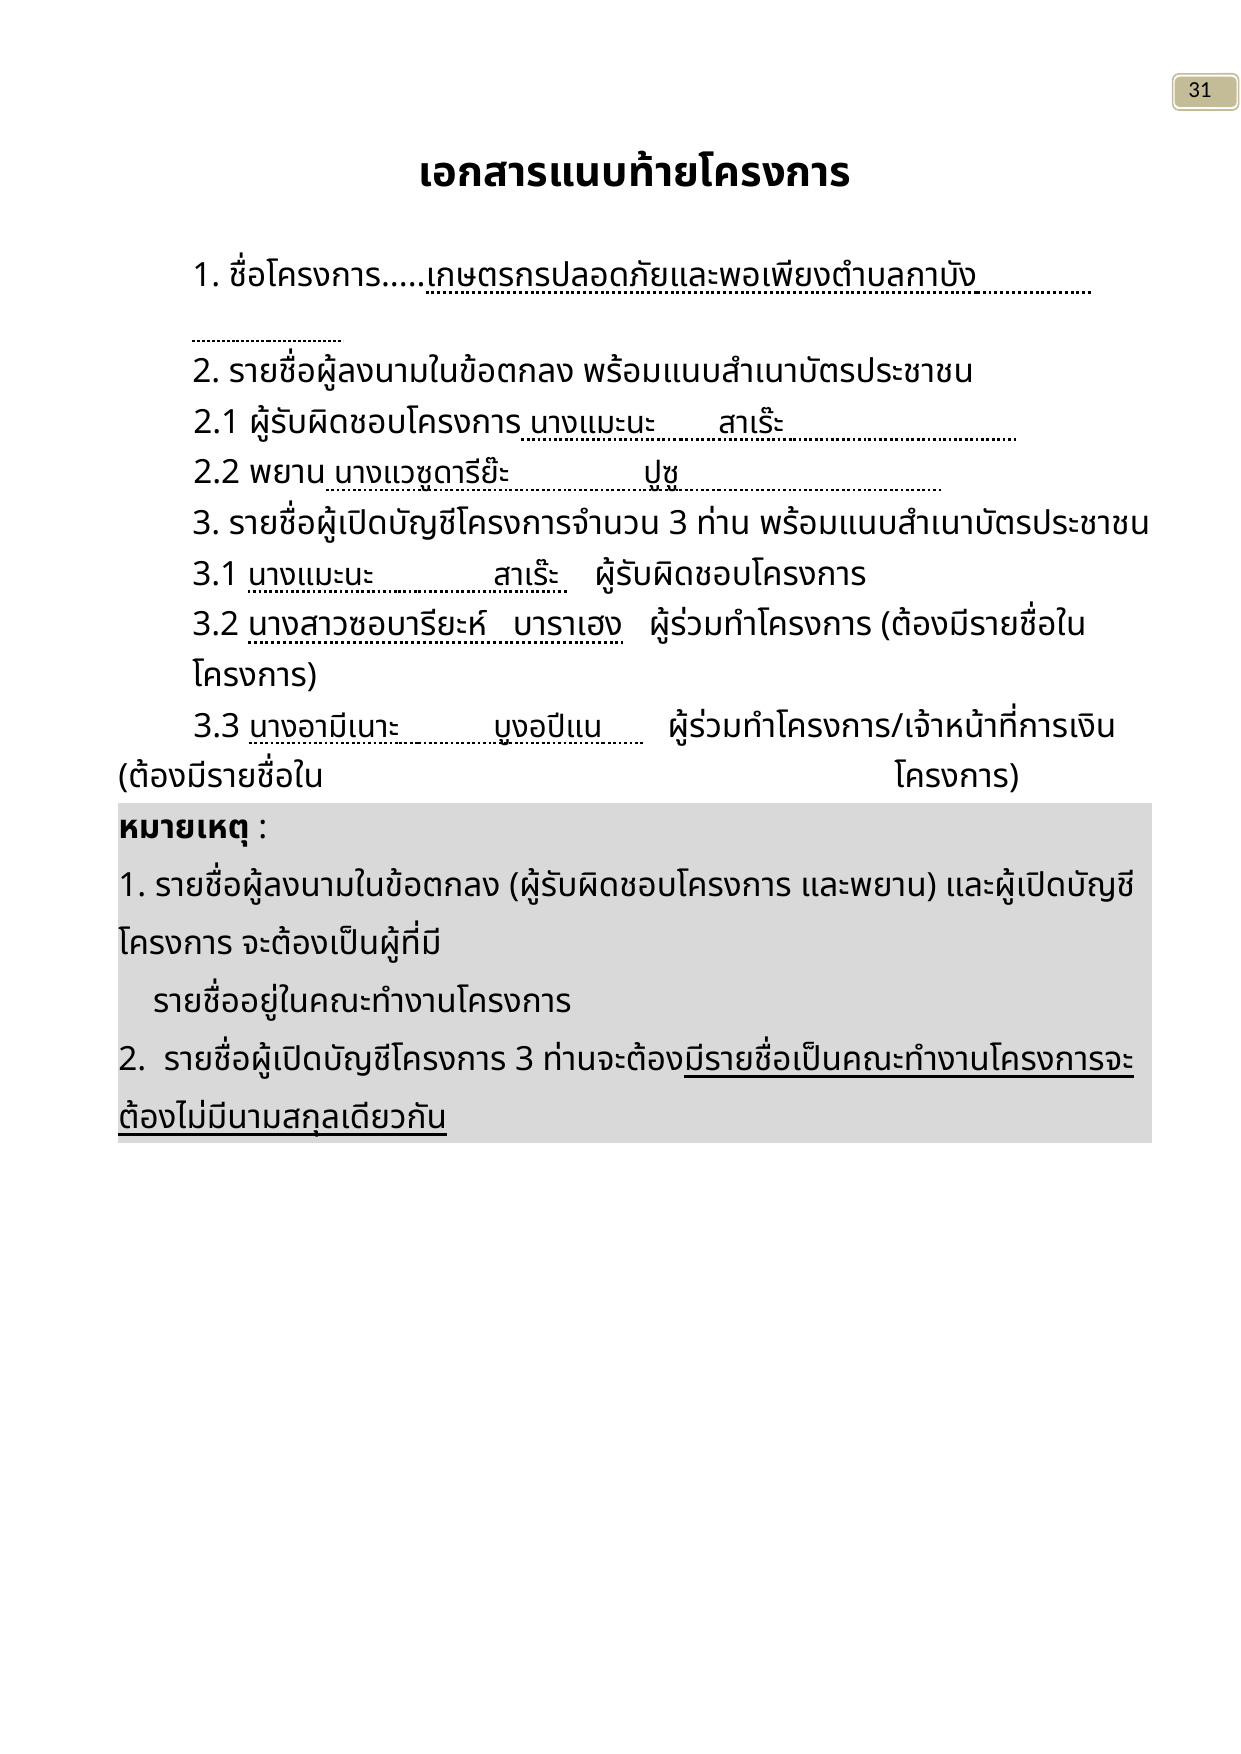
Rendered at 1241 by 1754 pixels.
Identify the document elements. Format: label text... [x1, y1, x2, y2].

text 2.1 ผู้รับผิดชอบโครงการ นางแมะนะ สาเร๊ะ [118, 398, 1152, 448]
text เอกสารแนบท้ายโครงการ [118, 143, 1152, 206]
text 3.3 นางอามีเนาะ บูงอปีแน ผู้ร่วมทำโครงการ/เจ้าหน้าที่การเงิน (ต้องมีรายชื่อใน โครงการ) [118, 701, 1152, 803]
text หมายเหตุ : [118, 803, 1152, 853]
text รายชื่ออยู่ในคณะทำงานโครงการ [118, 977, 1152, 1027]
text 2. รายชื่อผู้เปิดบัญชีโครงการ 3 ท่านจะต้องมีรายชื่อเป็นคณะทำงานโครงการจะต้องไม่มีนามสกุลเดียวกัน [118, 1035, 1152, 1143]
text 1. รายชื่อผู้ลงนามในข้อตกลง (ผู้รับผิดชอบโครงการ และพยาน) และผู้เปิดบัญชีโครงการ จะต้องเป็นผู้ที่มี [118, 861, 1152, 969]
text 1. ชื่อโครงการ.....เกษตรกรปลอดภัยและพอเพียงตำบลกาบัง [192, 251, 1152, 347]
text 3.2 นางสาวซอบารียะห์ บาราเฮง ผู้ร่วมทำโครงการ (ต้องมีรายชื่อในโครงการ) [192, 600, 1152, 701]
text 2. รายชื่อผู้ลงนามในข้อตกลง พร้อมแนบสำเนาบัตรประชาชน [192, 347, 1152, 398]
text 3.1 นางแมะนะ สาเร๊ะ ผู้รับผิดชอบโครงการ [192, 549, 1152, 600]
text 2.2 พยาน นางแวซูดารีย๊ะ ปูซู [118, 448, 1152, 499]
text 3. รายชื่อผู้เปิดบัญชีโครงการจำนวน 3 ท่าน พร้อมแนบสำเนาบัตรประชาชน [192, 499, 1152, 549]
